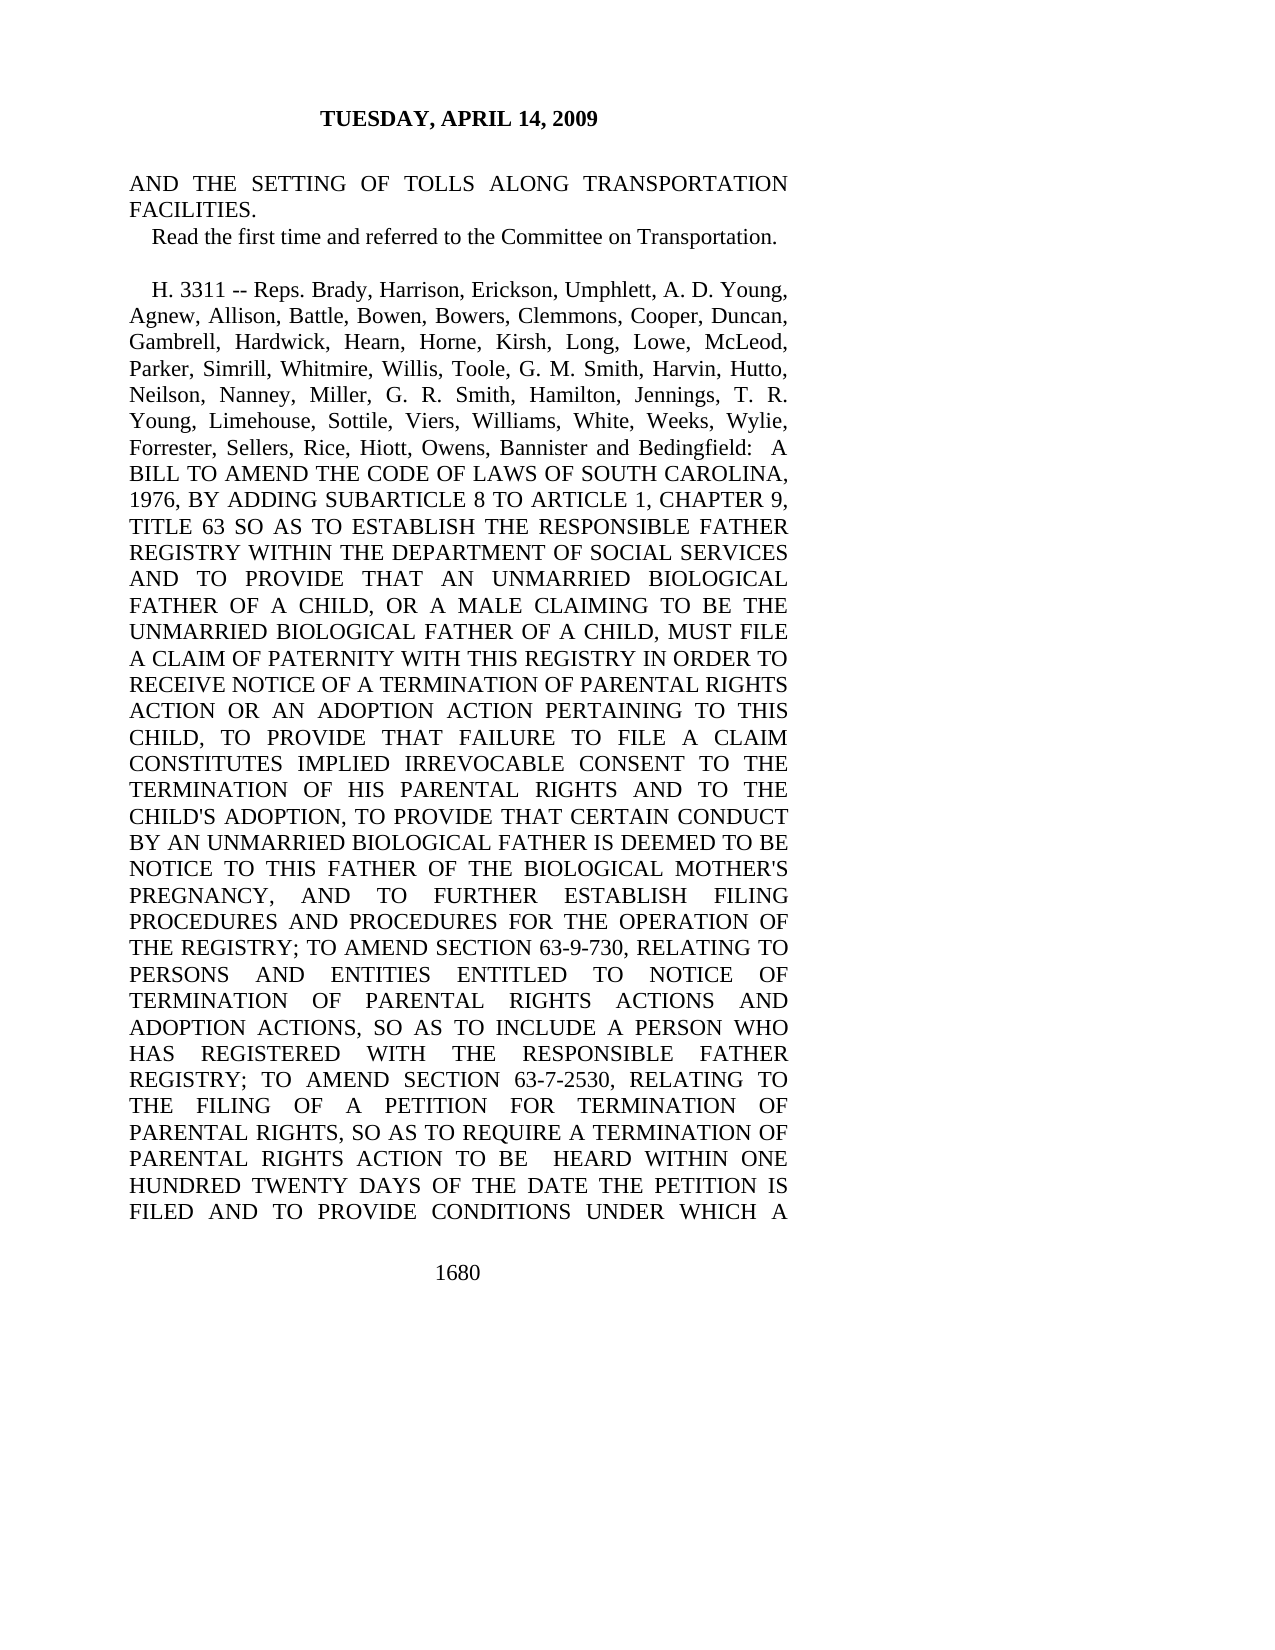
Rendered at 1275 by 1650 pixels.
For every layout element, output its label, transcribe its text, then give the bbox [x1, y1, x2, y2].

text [129, 170, 789, 223]
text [129, 276, 789, 1224]
text Read the first time and referred to the Committee on Transportation. [129, 223, 789, 249]
